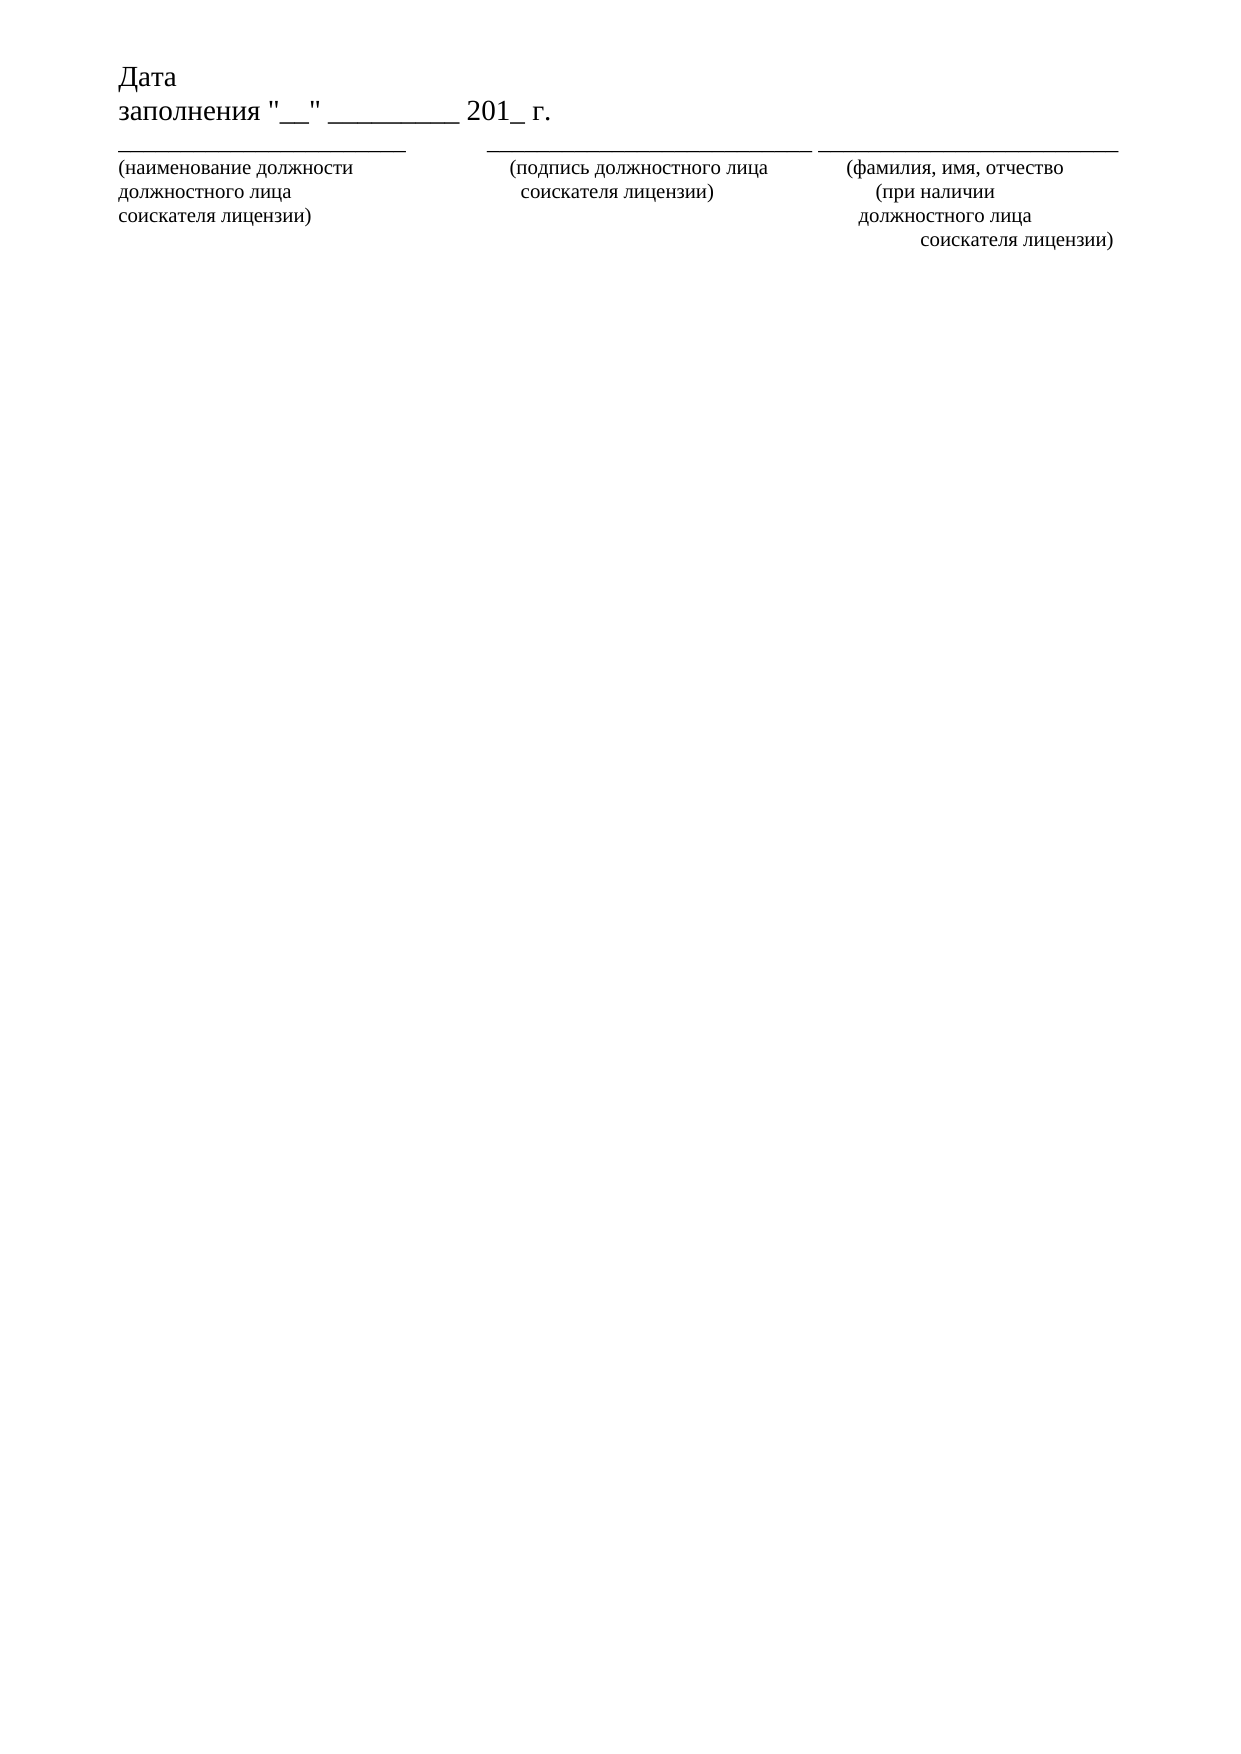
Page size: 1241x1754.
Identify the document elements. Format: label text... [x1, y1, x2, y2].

text соискателя лицензии) должностного лица [118, 203, 1181, 227]
text _______________________ __________________________ ________________________ [118, 126, 1181, 155]
text (наименование должности (подпись должностного лица (фамилия, имя, отчество [118, 155, 1181, 179]
text соискателя лицензии) [118, 227, 1181, 251]
text должностного лица соискателя лицензии) (при наличии [118, 179, 1181, 203]
text заполнения "__" _________ 201_ г. [118, 93, 1181, 126]
text Дата [118, 59, 1181, 93]
